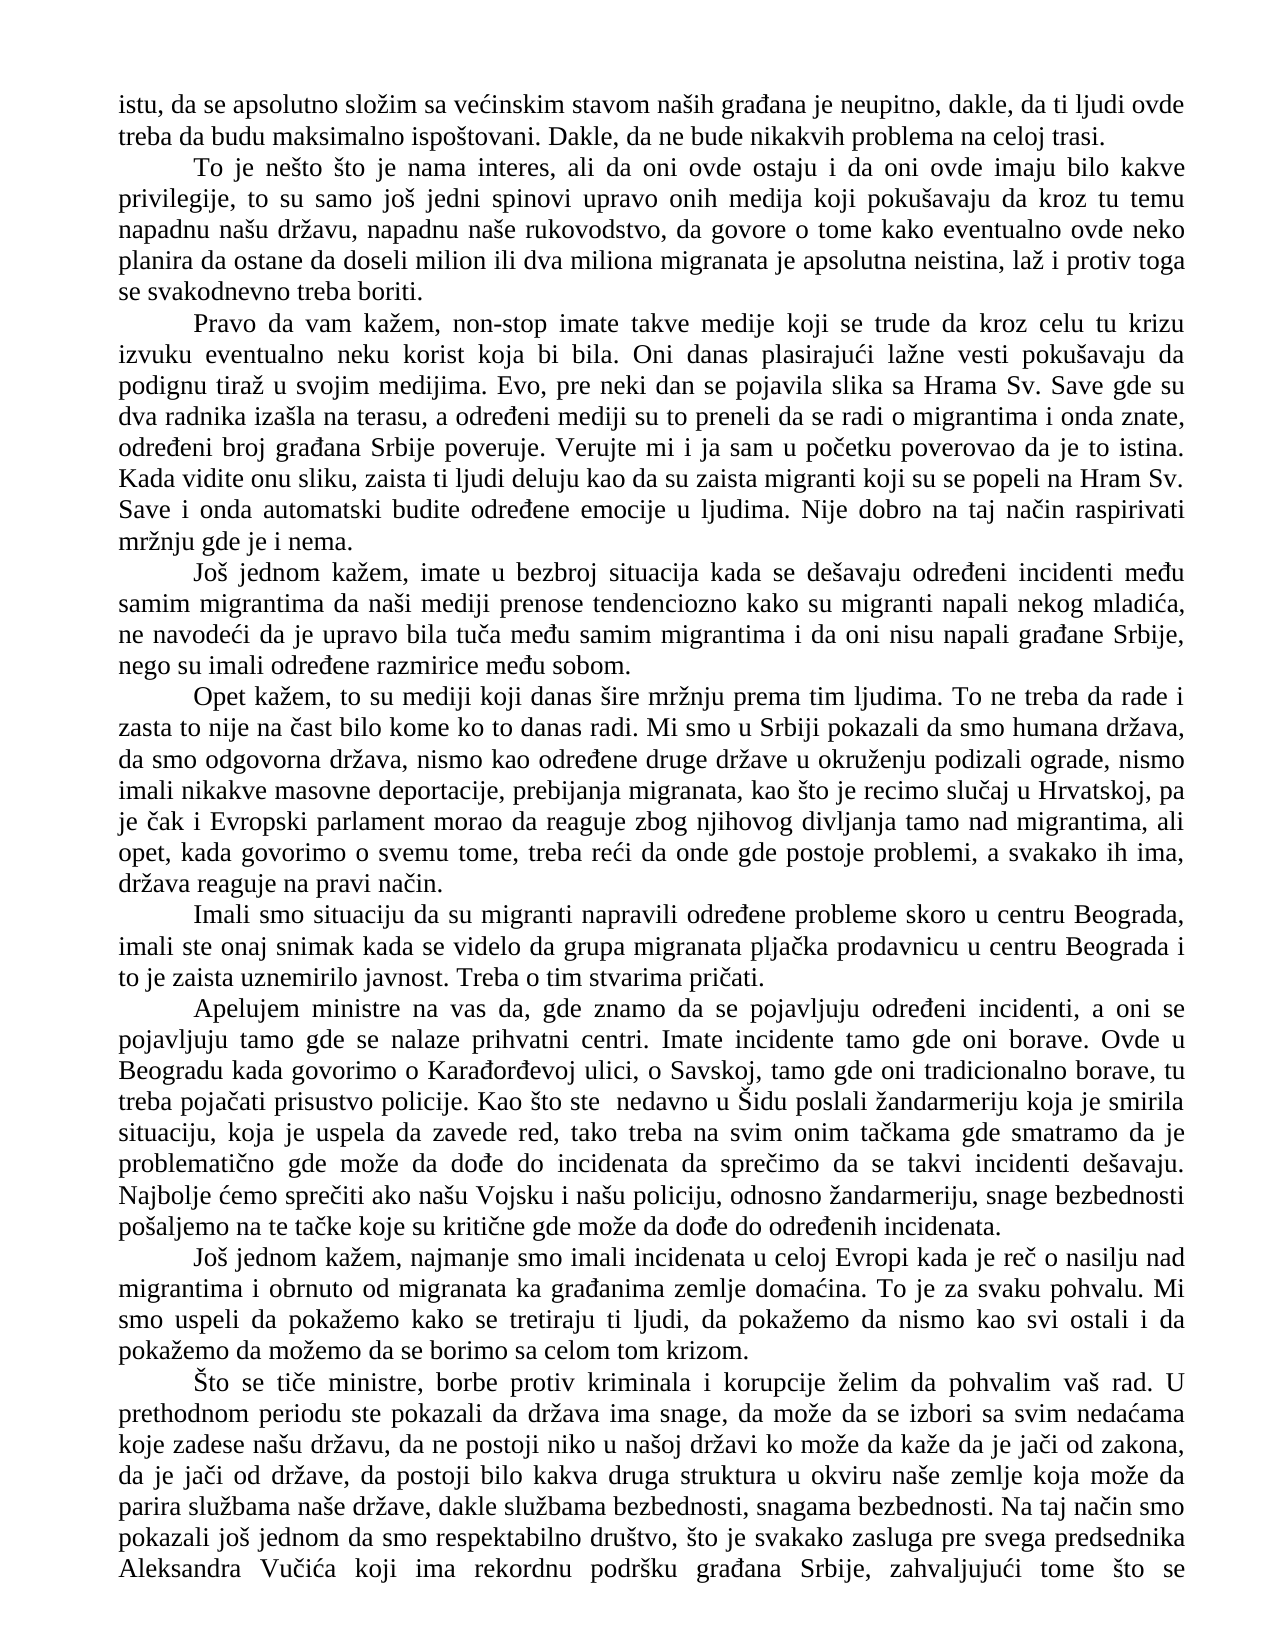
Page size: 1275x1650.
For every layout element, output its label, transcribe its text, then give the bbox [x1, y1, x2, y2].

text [118, 1366, 1186, 1584]
text Opet kažem, to su mediji koji danas šire mržnju prema tim ljudima. To ne treba da rade i zasta to nije na čast bilo kome ko to danas radi. Mi smo u Srbiji pokazali da smo humana država, da smo odgovorna država, nismo kao određene druge države u okruženju podizali ograde, nismo imali nikakve masovne deportacije, prebijanja migranata, kao što je recimo slučaj u Hrvatskoj, pa je čak i Evropski parlament morao da reaguje zbog njihovog divljanja tamo nad migrantima, ali opet, kada govorimo o svemu tome, treba reći da onde gde postoje problemi, a svakako ih ima, država reaguje na pravi način. [118, 680, 1186, 898]
text Još jednom kažem, najmanje smo imali incidenata u celoj Evropi kada je reč o nasilju nad migrantima i obrnuto od migranata ka građanima zemlje domaćina. To je za svaku pohvalu. Mi smo uspeli da pokažemo kako se tretiraju ti ljudi, da pokažemo da nismo kao svi ostali i da pokažemo da možemo da se borimo sa celom tom krizom. [118, 1241, 1186, 1366]
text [118, 89, 1186, 151]
text Apelujem ministre na vas da, gde znamo da se pojavljuju određeni incidenti, a oni se pojavljuju tamo gde se nalaze prihvatni centri. Imate incidente tamo gde oni borave. Ovde u Beogradu kada govorimo o Karađorđevoj ulici, o Savskoj, tamo gde oni tradicionalno borave, tu treba pojačati prisustvo policije. Kao što ste nedavno u Šidu poslali žandarmeriju koja je smirila situaciju, koja je uspela da zavede red, tako treba na svim onim tačkama gde smatramo da je problematično gde može da dođe do incidenata da sprečimo da se takvi incidenti dešavaju. Najbolje ćemo sprečiti ako našu Vojsku i našu policiju, odnosno žandarmeriju, snage bezbednosti pošaljemo na te tačke koje su kritične gde može da dođe do određenih incidenata. [118, 992, 1186, 1241]
text Imali smo situaciju da su migranti napravili određene probleme skoro u centru Beograda, imali ste onaj snimak kada se videlo da grupa migranata pljačka prodavnicu u centru Beograda i to je zaista uznemirilo javnost. Treba o tim stvarima pričati. [118, 898, 1186, 992]
text Pravo da vam kažem, non-stop imate takve medije koji se trude da kroz celu tu krizu izvuku eventualno neku korist koja bi bila. Oni danas plasirajući lažne vesti pokušavaju da podignu tiraž u svojim medijima. Evo, pre neki dan se pojavila slika sa Hrama Sv. Save gde su dva radnika izašla na terasu, a određeni mediji su to preneli da se radi o migrantima i onda znate, određeni broj građana Srbije poveruje. Verujte mi i ja sam u početku poverovao da je to istina. Kada vidite onu sliku, zaista ti ljudi deluju kao da su zaista migranti koji su se popeli na Hram Sv. Save i onda automatski budite određene emocije u ljudima. Nije dobro na taj način raspirivati mržnju gde je i nema. [118, 307, 1186, 556]
text Još jednom kažem, imate u bezbroj situacija kada se dešavaju određeni incidenti među samim migrantima da naši mediji prenose tendenciozno kako su migranti napali nekog mladića, ne navodeći da je upravo bila tuča među samim migrantima i da oni nisu napali građane Srbije, nego su imali određene razmirice među sobom. [118, 556, 1186, 680]
text To je nešto što je nama interes, ali da oni ovde ostaju i da oni ovde imaju bilo kakve privilegije, to su samo još jedni spinovi upravo onih medija koji pokušavaju da kroz tu temu napadnu našu državu, napadnu naše rukovodstvo, da govore o tome kako eventualno ovde neko planira da ostane da doseli milion ili dva miliona migranata je apsolutna neistina, laž i protiv toga se svakodnevno treba boriti. [118, 151, 1186, 307]
